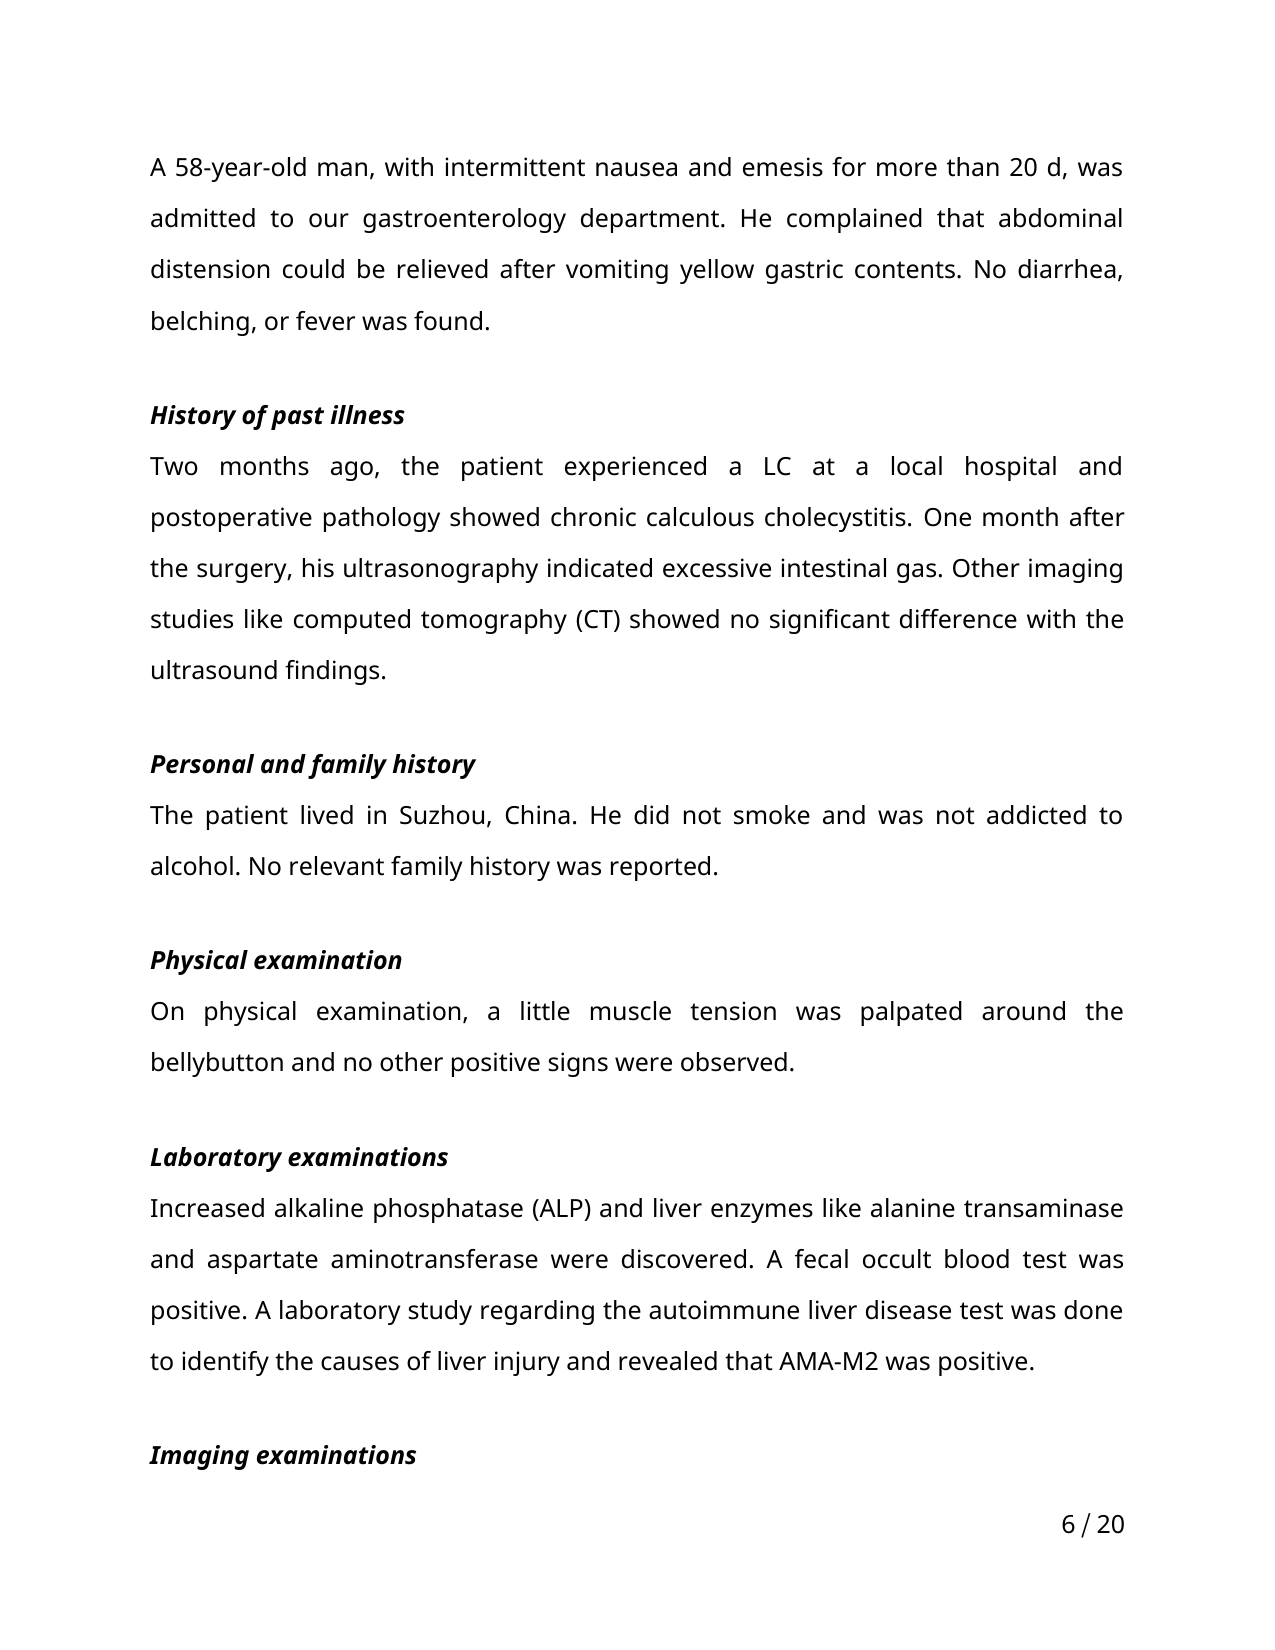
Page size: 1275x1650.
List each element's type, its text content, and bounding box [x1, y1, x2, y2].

text History of past illness [150, 397, 1125, 431]
text Laboratory examinations [150, 1139, 1125, 1173]
text Two months ago, the patient experienced a LC at a local hospital and postoperative pathology showed chronic calculous cholecystitis. One month after the surgery, his ultrasonography indicated excessive intestinal gas. Other imaging studies like computed tomography (CT) showed no significant difference with the ultrasound findings. [150, 448, 1125, 687]
text Imaging examinations [150, 1437, 1125, 1472]
text Personal and family history [150, 747, 1125, 781]
text On physical examination, a little muscle tension was palpated around the bellybutton and no other positive signs were observed. [150, 994, 1125, 1079]
text The patient lived in Suzhou, China. He did not smoke and was not addicted to alcohol. No relevant family history was reported. [150, 798, 1125, 883]
text Physical examination [150, 943, 1125, 977]
text A 58-year-old man, with intermittent nausea and emesis for more than 20 d, was admitted to our gastroenterology department. He complained that abdominal distension could be relieved after vomiting yellow gastric contents. No diarrhea, belching, or fever was found. [150, 150, 1125, 337]
text Increased alkaline phosphatase (ALP) and liver enzymes like alanine transaminase and aspartate aminotransferase were discovered. A fecal occult blood test was positive. A laboratory study regarding the autoimmune liver disease test was done to identify the causes of liver injury and revealed that AMA-M2 was positive. [150, 1190, 1125, 1377]
